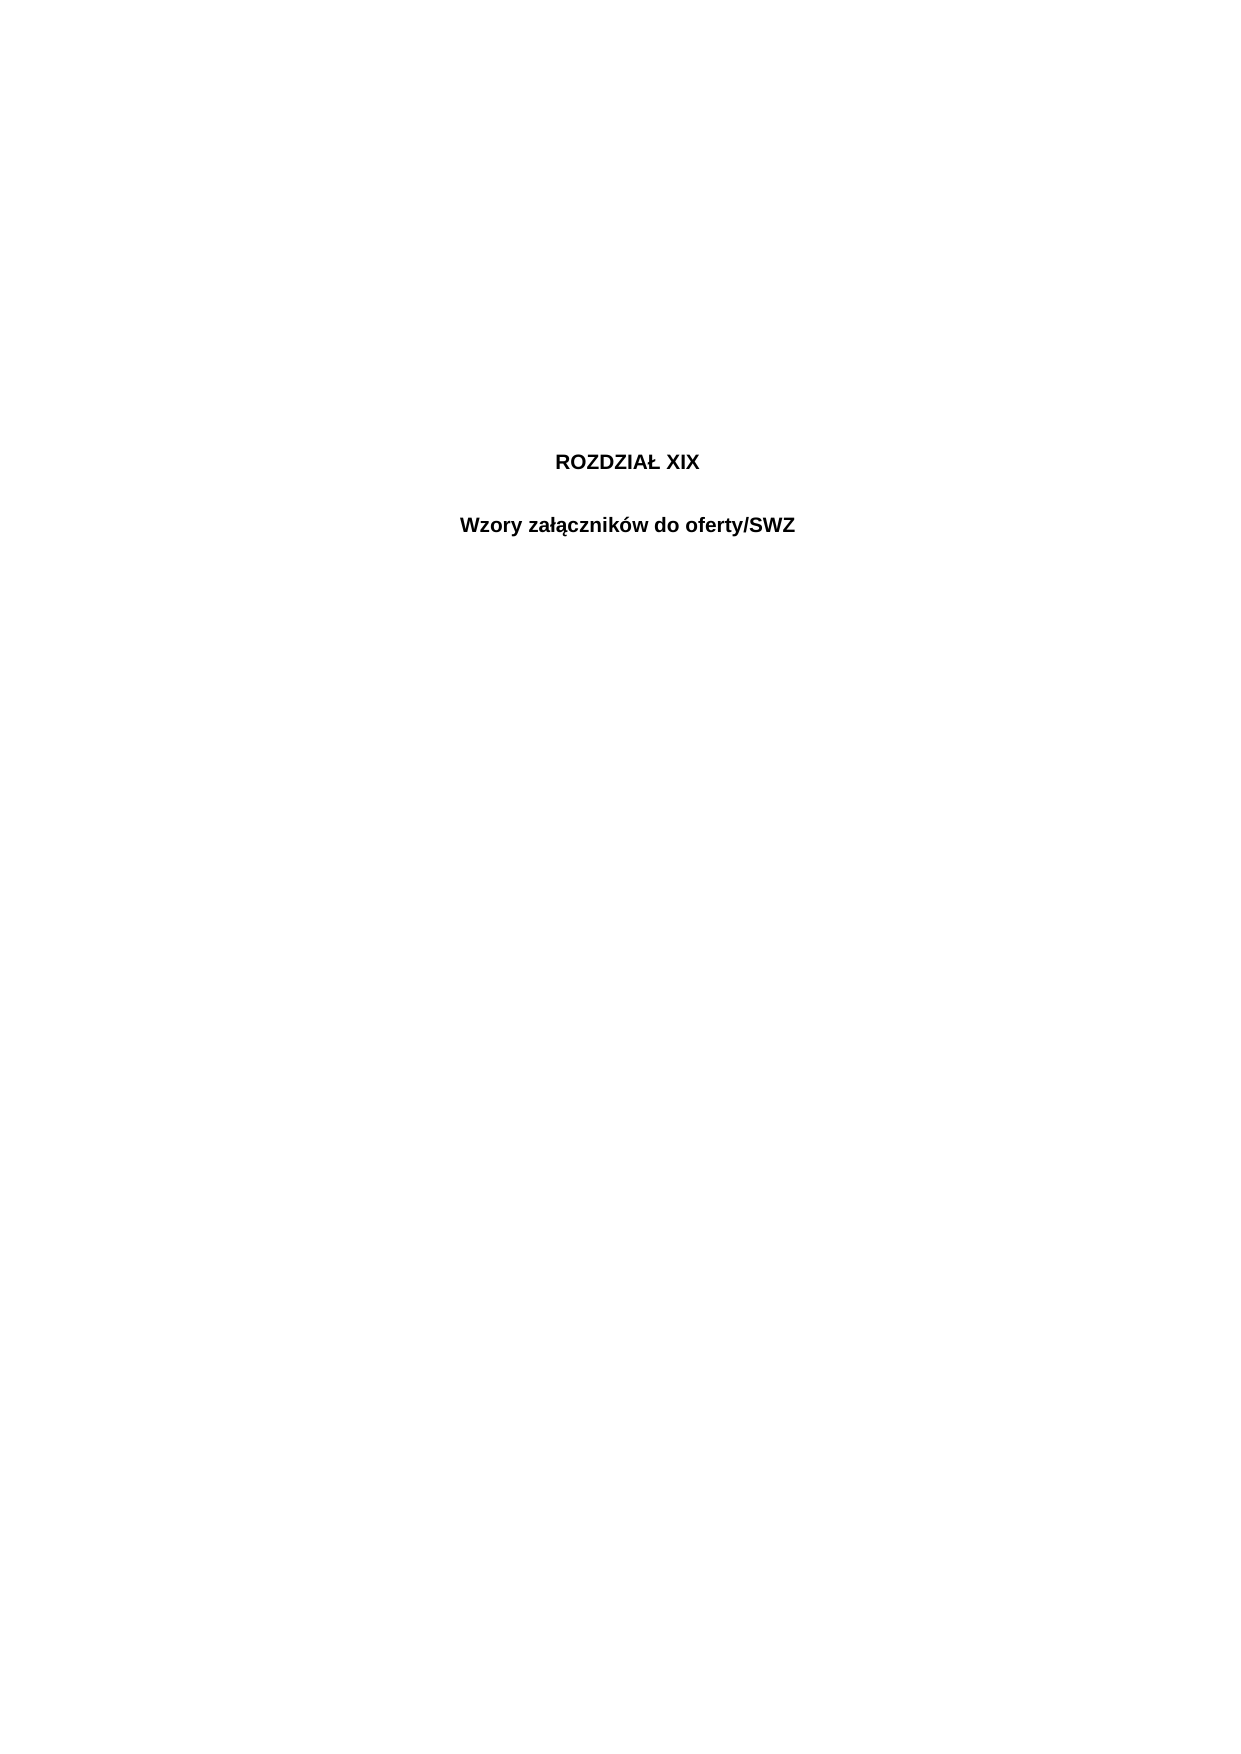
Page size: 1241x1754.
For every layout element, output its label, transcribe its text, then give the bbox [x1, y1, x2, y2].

text ROZDZIAŁ XIX [177, 449, 1078, 473]
text Wzory załączników do oferty/SWZ [177, 513, 1078, 537]
